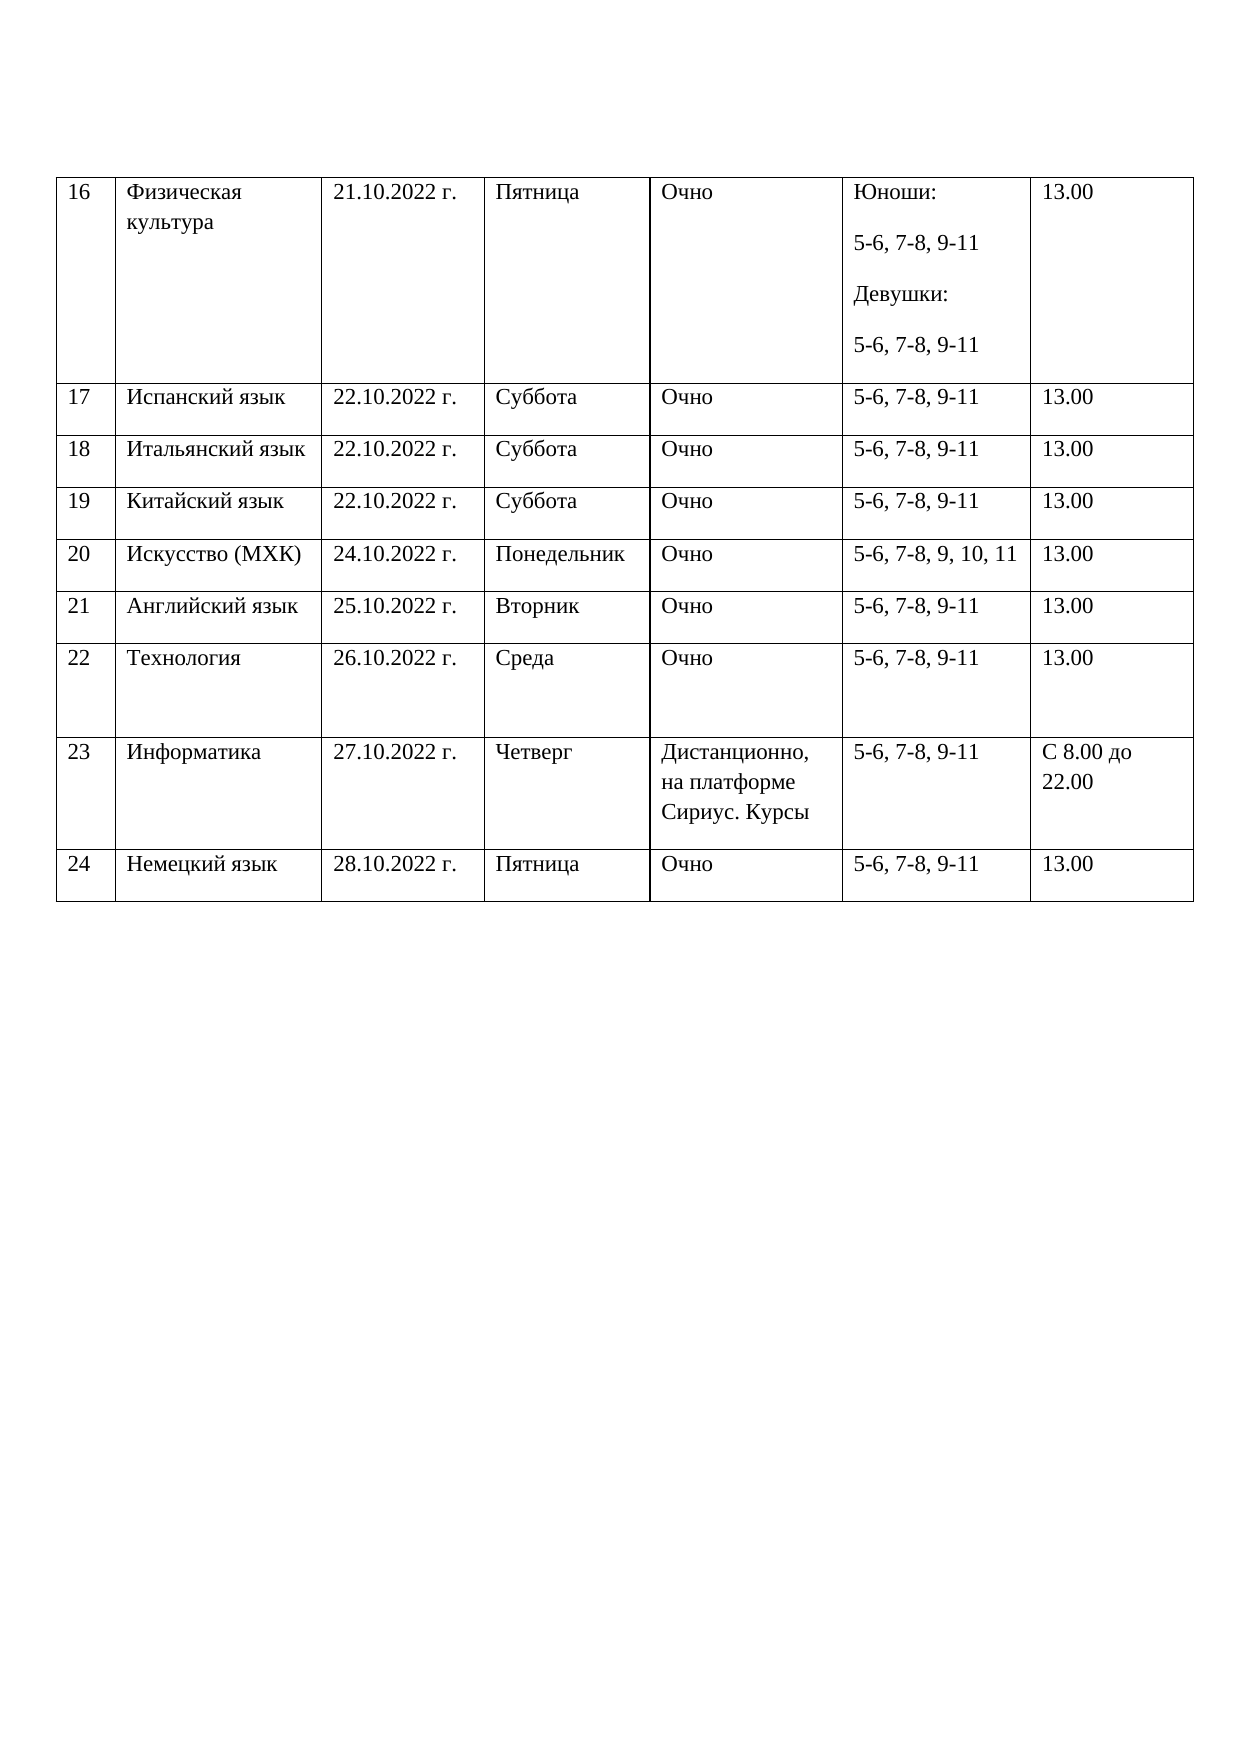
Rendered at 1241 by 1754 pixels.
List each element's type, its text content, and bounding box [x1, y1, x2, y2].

table_cell 13.00 [1031, 436, 1193, 487]
table_cell 21.10.2022 г. [322, 178, 484, 382]
table_cell 22 [57, 644, 115, 737]
table_cell Итальянский язык [116, 436, 321, 487]
table_cell Китайский язык [116, 488, 321, 539]
table_cell 17 [57, 384, 115, 434]
table_cell 21 [57, 592, 115, 643]
table_cell Очно [651, 384, 842, 434]
table_cell 5-6, 7-8, 9-11 [843, 644, 1030, 737]
table_cell Очно [651, 488, 842, 539]
table_cell 16 [57, 178, 115, 382]
table_cell Среда [485, 644, 649, 737]
table_cell 22.10.2022 г. [322, 384, 484, 434]
table_cell 20 [57, 540, 115, 591]
table_cell Понедельник [485, 540, 649, 591]
table_cell 25.10.2022 г. [322, 592, 484, 643]
table_cell 5-6, 7-8, 9-11 [843, 384, 1030, 434]
table_cell 5-6, 7-8, 9-11 [843, 592, 1030, 643]
table_cell Дистанционно, на платформе Сириус. Курсы [651, 738, 842, 849]
table_cell 19 [57, 488, 115, 539]
table_cell 22.10.2022 г. [322, 488, 484, 539]
table_cell Очно [651, 850, 842, 901]
table_cell Искусство (МХК) [116, 540, 321, 591]
table_cell 23 [57, 738, 115, 849]
table_cell 22.10.2022 г. [322, 436, 484, 487]
table_cell 26.10.2022 г. [322, 644, 484, 737]
table_cell 5-6, 7-8, 9, 10, 11 [843, 540, 1030, 591]
table_cell 24.10.2022 г. [322, 540, 484, 591]
table_cell 13.00 [1031, 850, 1193, 901]
table_cell 5-6, 7-8, 9-11 [843, 488, 1030, 539]
table_cell Очно [651, 540, 842, 591]
table_cell 18 [57, 436, 115, 487]
table_cell С 8.00 до 22.00 [1031, 738, 1193, 849]
table_cell Немецкий язык [116, 850, 321, 901]
table_cell Английский язык [116, 592, 321, 643]
table_cell Вторник [485, 592, 649, 643]
table_cell Очно [651, 644, 842, 737]
table_cell Испанский язык [116, 384, 321, 434]
table_cell 13.00 [1031, 488, 1193, 539]
table_cell Очно [651, 592, 842, 643]
table_cell 13.00 [1031, 540, 1193, 591]
table_cell Технология [116, 644, 321, 737]
table_cell 5-6, 7-8, 9-11 [843, 738, 1030, 849]
table_cell Физическая культура [116, 178, 321, 382]
table_cell 5-6, 7-8, 9-11 [843, 850, 1030, 901]
table_cell 13.00 [1031, 178, 1193, 382]
table_cell Юноши: 5-6, 7-8, 9-11 Девушки: 5-6, 7-8, 9-11 [843, 178, 1030, 382]
table_cell Пятница [485, 850, 649, 901]
table_cell 13.00 [1031, 592, 1193, 643]
table_cell 24 [57, 850, 115, 901]
table_cell Суббота [485, 488, 649, 539]
table_cell Суббота [485, 384, 649, 434]
table_cell 13.00 [1031, 644, 1193, 737]
table_cell 5-6, 7-8, 9-11 [843, 436, 1030, 487]
table_cell Очно [651, 178, 842, 382]
table_cell Четверг [485, 738, 649, 849]
table_cell 13.00 [1031, 384, 1193, 434]
table_cell Суббота [485, 436, 649, 487]
table_cell 27.10.2022 г. [322, 738, 484, 849]
table_cell Пятница [485, 178, 649, 382]
table_cell 28.10.2022 г. [322, 850, 484, 901]
table_cell Очно [651, 436, 842, 487]
table_cell Информатика [116, 738, 321, 849]
